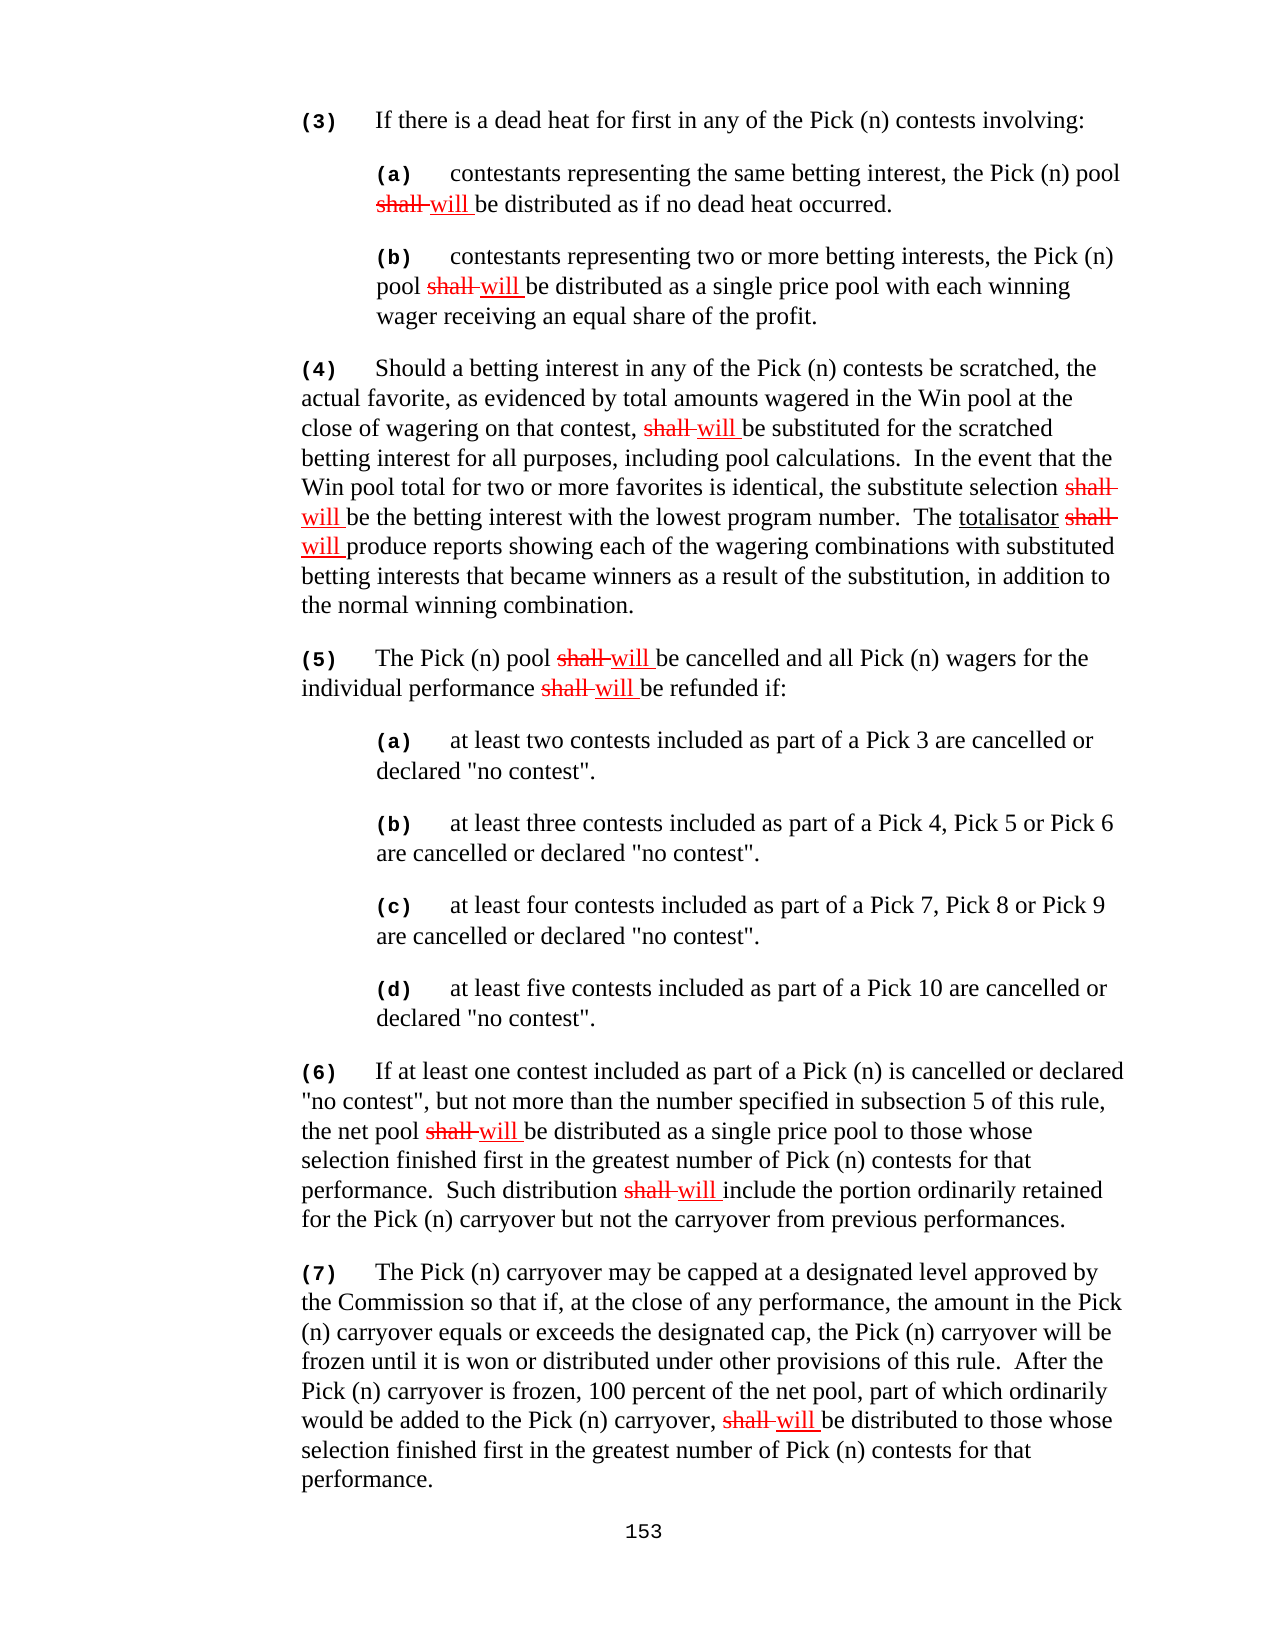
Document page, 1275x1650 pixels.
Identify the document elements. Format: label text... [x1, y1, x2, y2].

list If at least one contest included as part of a Pick (n) is cancelled or declared "no contest", but not more than the number specified in subsection 5 of this rule, the net pool shall will be distributed as a single price pool to those whose selection finished first in the greatest number of Pick (n) contests for that performance. Such distribution shall will include the portion ordinarily retained for the Pick (n) carryover but not the carryover from previous performances. [300, 1056, 1125, 1233]
list at least two contests included as part of a Pick 3 are cancelled or declared "no contest". [375, 725, 1125, 784]
list If there is a dead heat for first in any of the Pick (n) contests involving: [300, 105, 1125, 135]
list at least three contests included as part of a Pick 4, Pick 5 or Pick 6 are cancelled or declared "no contest". [375, 808, 1125, 867]
list The Pick (n) carryover may be capped at a designated level approved by the Commission so that if, at the close of any performance, the amount in the Pick (n) carryover equals or exceeds the designated cap, the Pick (n) carryover will be frozen until it is won or distributed under other provisions of this rule. After the Pick (n) carryover is frozen, 100 percent of the net pool, part of which ordinarily would be added to the Pick (n) carryover, shall will be distributed to those whose selection finished first in the greatest number of Pick (n) contests for that performance. [300, 1257, 1125, 1493]
list Should a betting interest in any of the Pick (n) contests be scratched, the actual favorite, as evidenced by total amounts wagered in the Win pool at the close of wagering on that contest, shall will be substituted for the scratched betting interest for all purposes, including pool calculations. In the event that the Win pool total for two or more favorites is identical, the substitute selection shall will be the betting interest with the lowest program number. The totalisator shall will produce reports showing each of the wagering combinations with substituted betting interests that became winners as a result of the substitution, in addition to the normal winning combination. [300, 353, 1125, 619]
list at least five contests included as part of a Pick 10 are cancelled or declared "no contest". [375, 973, 1125, 1032]
list The Pick (n) pool shall will be cancelled and all Pick (n) wagers for the individual performance shall will be refunded if: [300, 643, 1125, 702]
list at least four contests included as part of a Pick 7, Pick 8 or Pick 9 are cancelled or declared "no contest". [375, 891, 1125, 950]
list contestants representing the same betting interest, the Pick (n) pool shall will be distributed as if no dead heat occurred. [375, 158, 1125, 217]
list contestants representing two or more betting interests, the Pick (n) pool shall will be distributed as a single price pool with each winning wager receiving an equal share of the profit. [375, 241, 1125, 329]
